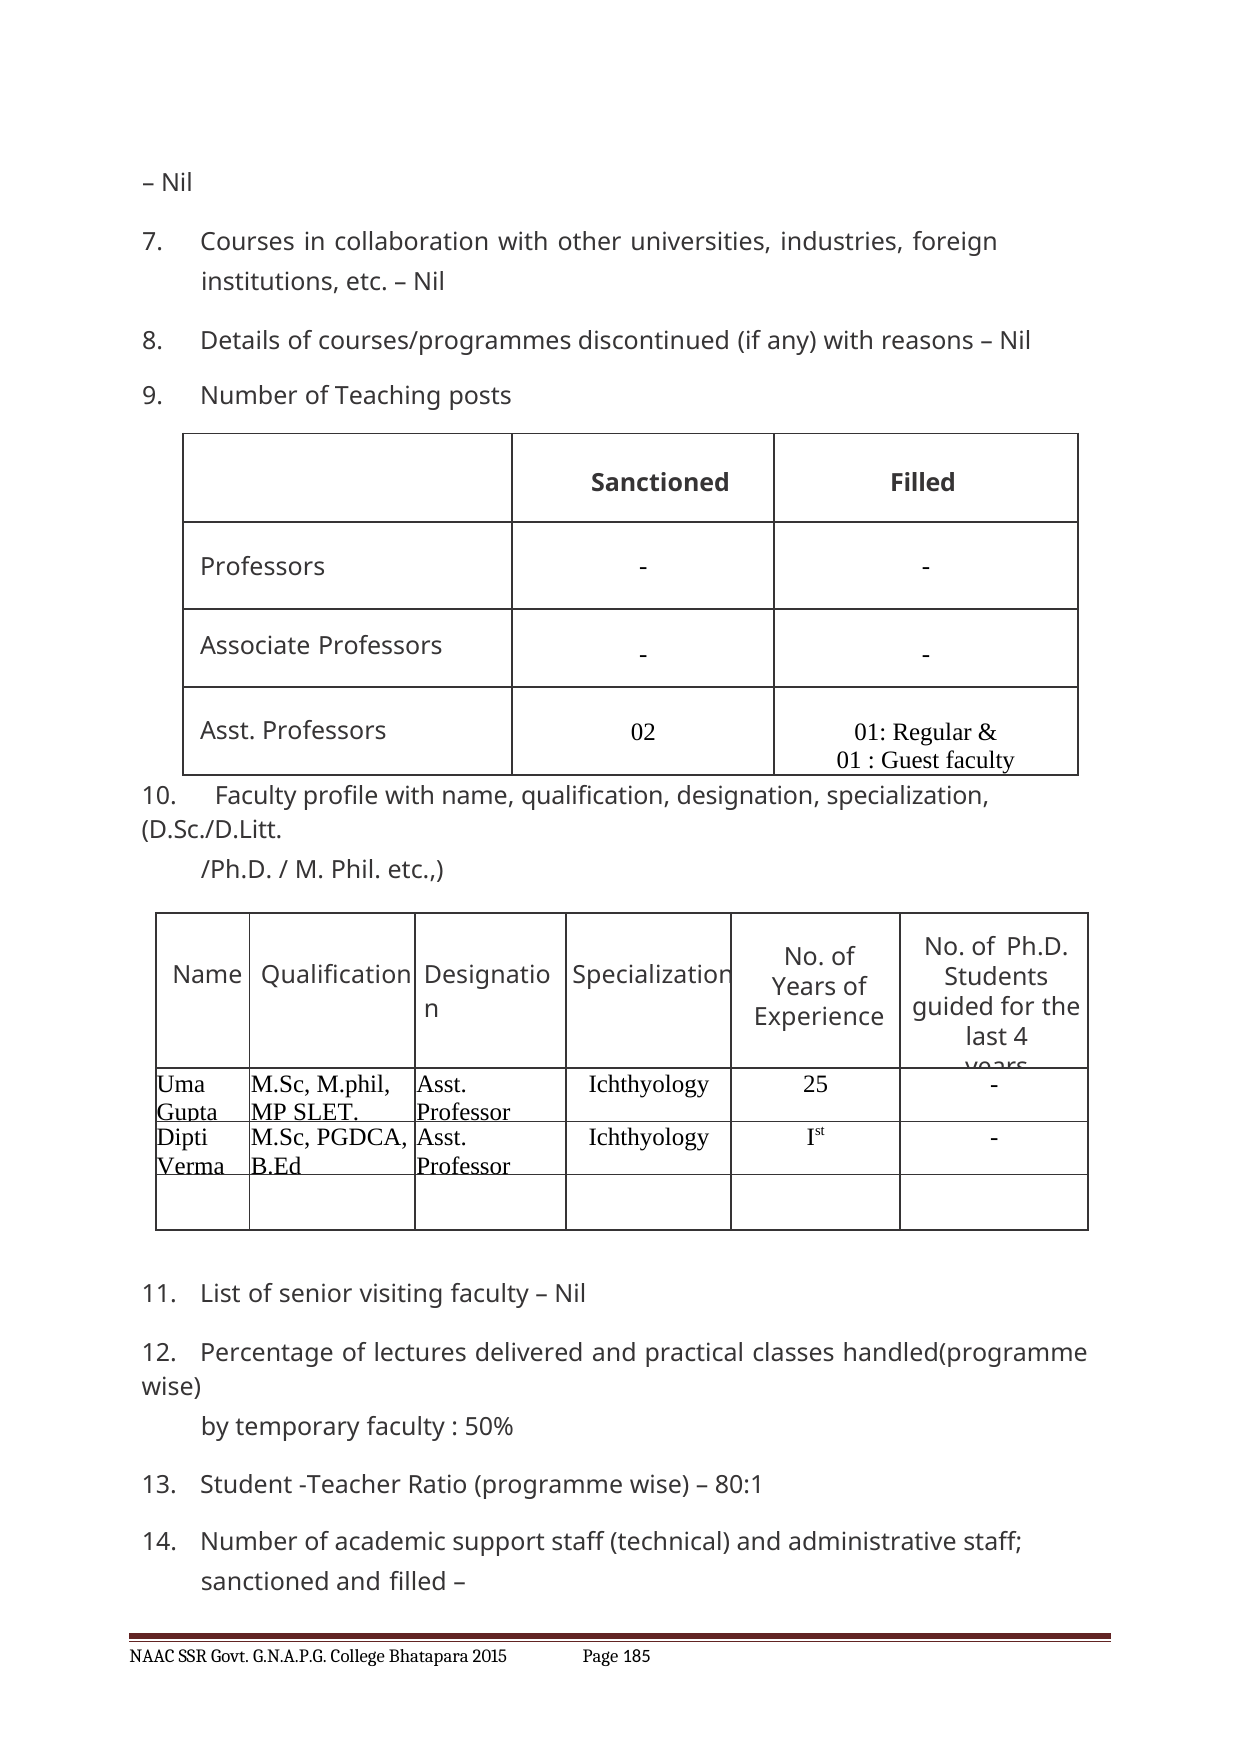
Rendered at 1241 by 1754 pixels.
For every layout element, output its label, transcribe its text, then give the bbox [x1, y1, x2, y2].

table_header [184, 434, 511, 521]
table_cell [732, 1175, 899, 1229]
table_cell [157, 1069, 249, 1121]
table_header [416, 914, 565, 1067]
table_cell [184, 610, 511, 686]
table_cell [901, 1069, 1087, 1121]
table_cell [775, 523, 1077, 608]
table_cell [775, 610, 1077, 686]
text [142, 164, 1111, 199]
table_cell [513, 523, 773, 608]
text 11. List of senior visiting faculty – Nil [141, 1276, 1111, 1310]
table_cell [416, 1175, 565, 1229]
text 14. Number of academic support staff (technical) and administrative staff; sanctioned and filled – [142, 1524, 1103, 1598]
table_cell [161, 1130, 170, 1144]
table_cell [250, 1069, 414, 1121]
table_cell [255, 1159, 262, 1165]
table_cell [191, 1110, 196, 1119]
text 13. Student -Teacher Ratio (programme wise) – 80:1 [141, 1466, 1111, 1500]
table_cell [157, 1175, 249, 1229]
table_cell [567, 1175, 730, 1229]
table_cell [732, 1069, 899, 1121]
text 9. Number of Teaching posts [142, 381, 1111, 411]
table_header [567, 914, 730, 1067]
text by temporary faculty : 50% [201, 1408, 1111, 1442]
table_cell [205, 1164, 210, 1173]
text 7. Courses in collaboration with other universities, industries, foreign institutions, etc. – Nil [142, 223, 1103, 298]
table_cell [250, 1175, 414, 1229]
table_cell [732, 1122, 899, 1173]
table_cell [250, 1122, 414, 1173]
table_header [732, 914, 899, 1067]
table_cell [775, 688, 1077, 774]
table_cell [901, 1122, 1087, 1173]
text 12. Percentage of lectures delivered and practical classes handled(programme wise) [141, 1334, 1111, 1402]
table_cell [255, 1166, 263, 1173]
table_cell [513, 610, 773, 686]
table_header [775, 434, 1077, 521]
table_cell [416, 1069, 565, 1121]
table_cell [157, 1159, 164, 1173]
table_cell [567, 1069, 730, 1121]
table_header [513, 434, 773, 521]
text 8. Details of courses/programmes discontinued (if any) with reasons – Nil [142, 322, 1111, 356]
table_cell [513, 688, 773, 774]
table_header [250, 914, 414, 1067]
text /Ph.D. / M. Phil. etc.,) [201, 852, 1111, 886]
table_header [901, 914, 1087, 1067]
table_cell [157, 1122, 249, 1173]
text 10. Faculty profile with name, qualification, designation, specialization, (D.Sc./D.Litt. [141, 777, 1111, 845]
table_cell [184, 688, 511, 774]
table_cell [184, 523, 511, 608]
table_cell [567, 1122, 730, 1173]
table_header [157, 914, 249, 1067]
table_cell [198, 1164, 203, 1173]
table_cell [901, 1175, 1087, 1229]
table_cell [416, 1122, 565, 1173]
